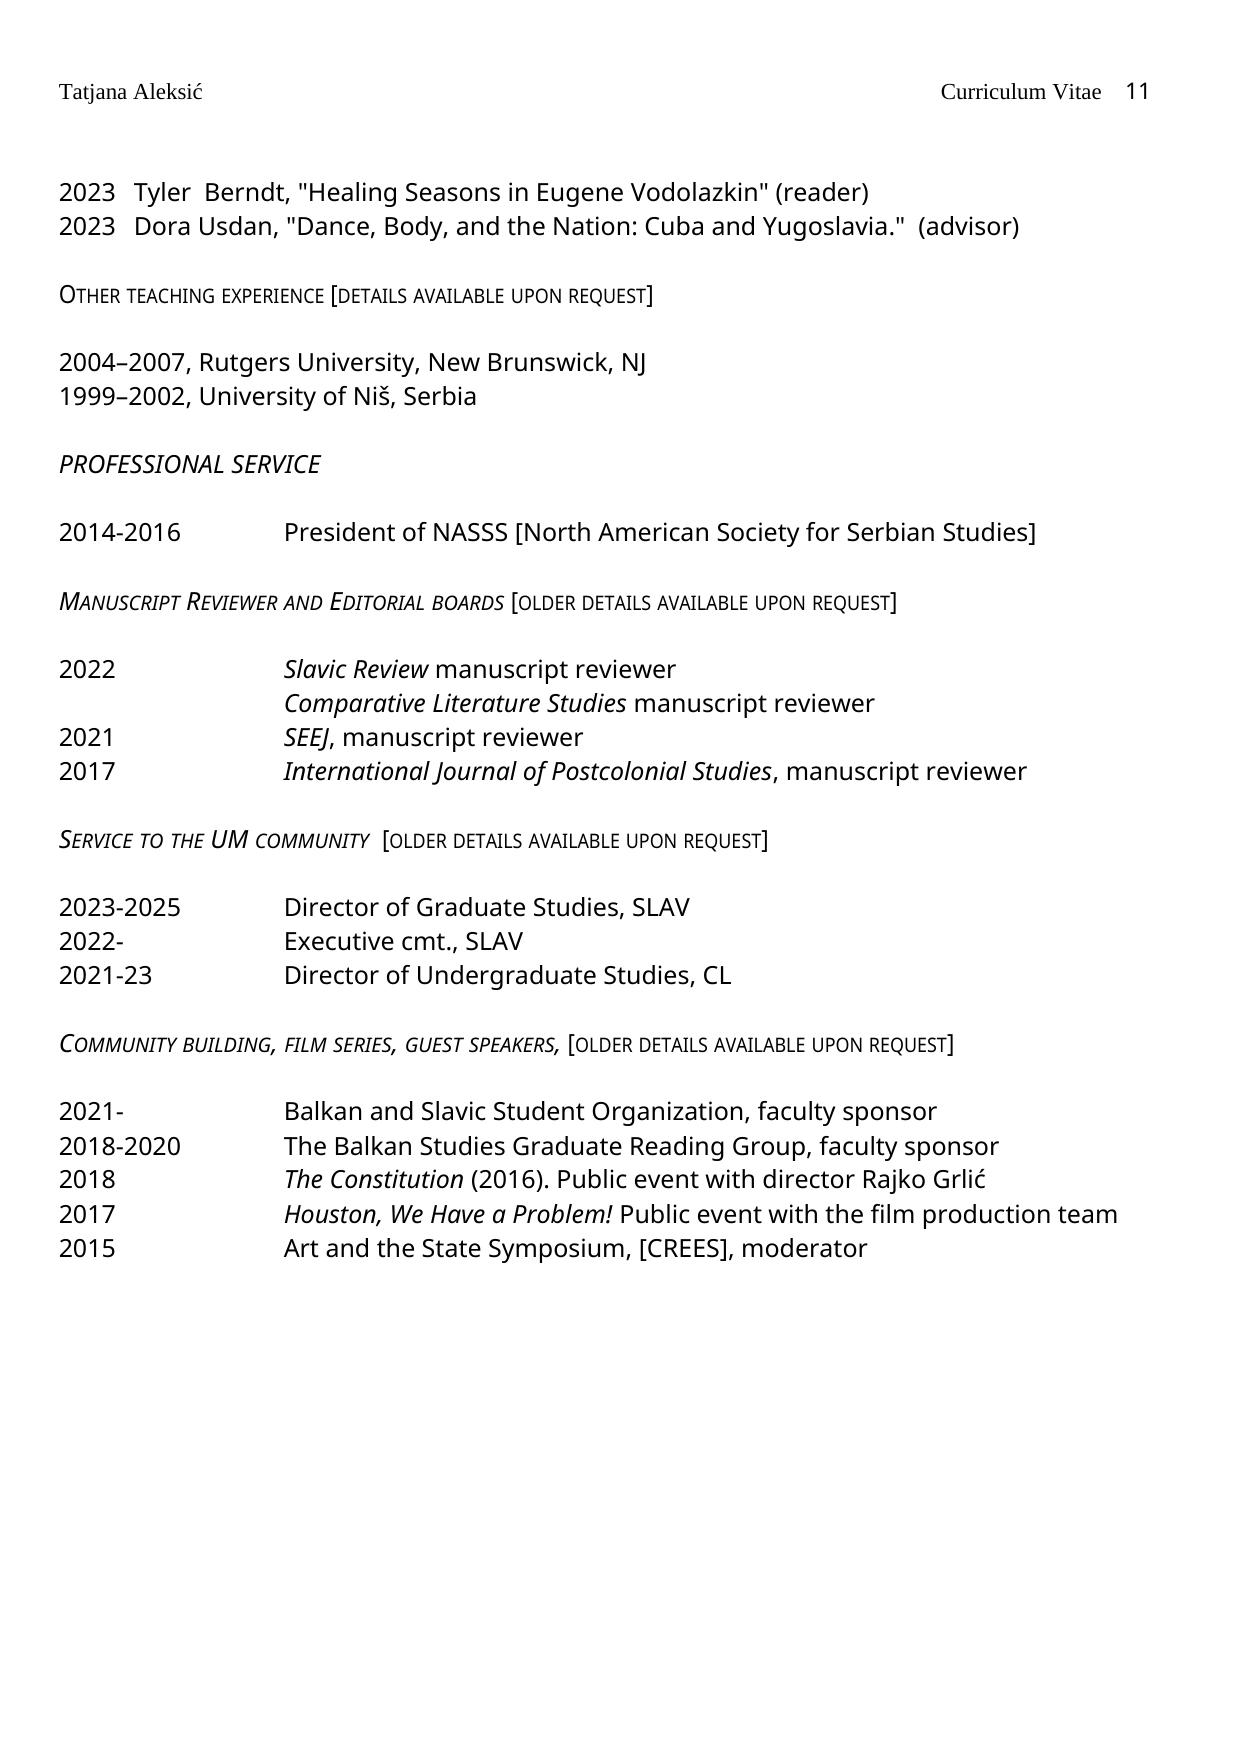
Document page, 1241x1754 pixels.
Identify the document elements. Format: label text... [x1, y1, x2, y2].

text Manuscript Reviewer and Editorial boards [older details available upon request] [58, 583, 1152, 617]
text 2021- Balkan and Slavic Student Organization, faculty sponsor 2018-2020 The Balkan Studies Graduate Reading Group, faculty sponsor [58, 1094, 1152, 1162]
text Service to the UM community [older details available upon request] [58, 822, 1152, 856]
text Community building, film series, guest speakers, [older details available upon request] [58, 1026, 1152, 1060]
text Comparative Literature Studies manuscript reviewer [58, 685, 1152, 719]
text 2015 Art and the State Symposium, [CREES], moderator [58, 1230, 1152, 1264]
text 2023 Tyler Berndt, "Healing Seasons in Eugene Vodolazkin" (reader) [58, 174, 1152, 208]
text 2022 Slavic Review manuscript reviewer [58, 651, 1152, 685]
text 2023 Dora Usdan, "Dance, Body, and the Nation: Cuba and Yugoslavia." (advisor) [58, 208, 1152, 242]
text PROFESSIONAL SERVICE [58, 447, 1152, 481]
text Other teaching experience [details available upon request] [58, 277, 1152, 311]
text 2004–2007, Rutgers University, New Brunswick, NJ [58, 345, 1152, 379]
text 2018 The Constitution (2016). Public event with director Rajko Grlić [58, 1162, 1152, 1196]
text 1999–2002, University of Niš, Serbia [58, 379, 1152, 413]
text 2014-2016 President of NASSS [North American Society for Serbian Studies] [58, 515, 1152, 549]
text 2023-2025 Director of Graduate Studies, SLAV [58, 890, 1152, 924]
text 2021-23 Director of Undergraduate Studies, CL [58, 958, 1152, 992]
text 2022- Executive cmt., SLAV [58, 924, 1152, 958]
text 2021 SEEJ, manuscript reviewer [58, 719, 1152, 753]
text 2017 International Journal of Postcolonial Studies, manuscript reviewer [58, 753, 1152, 787]
text 2017 Houston, We Have a Problem! Public event with the film production team [58, 1196, 1152, 1230]
